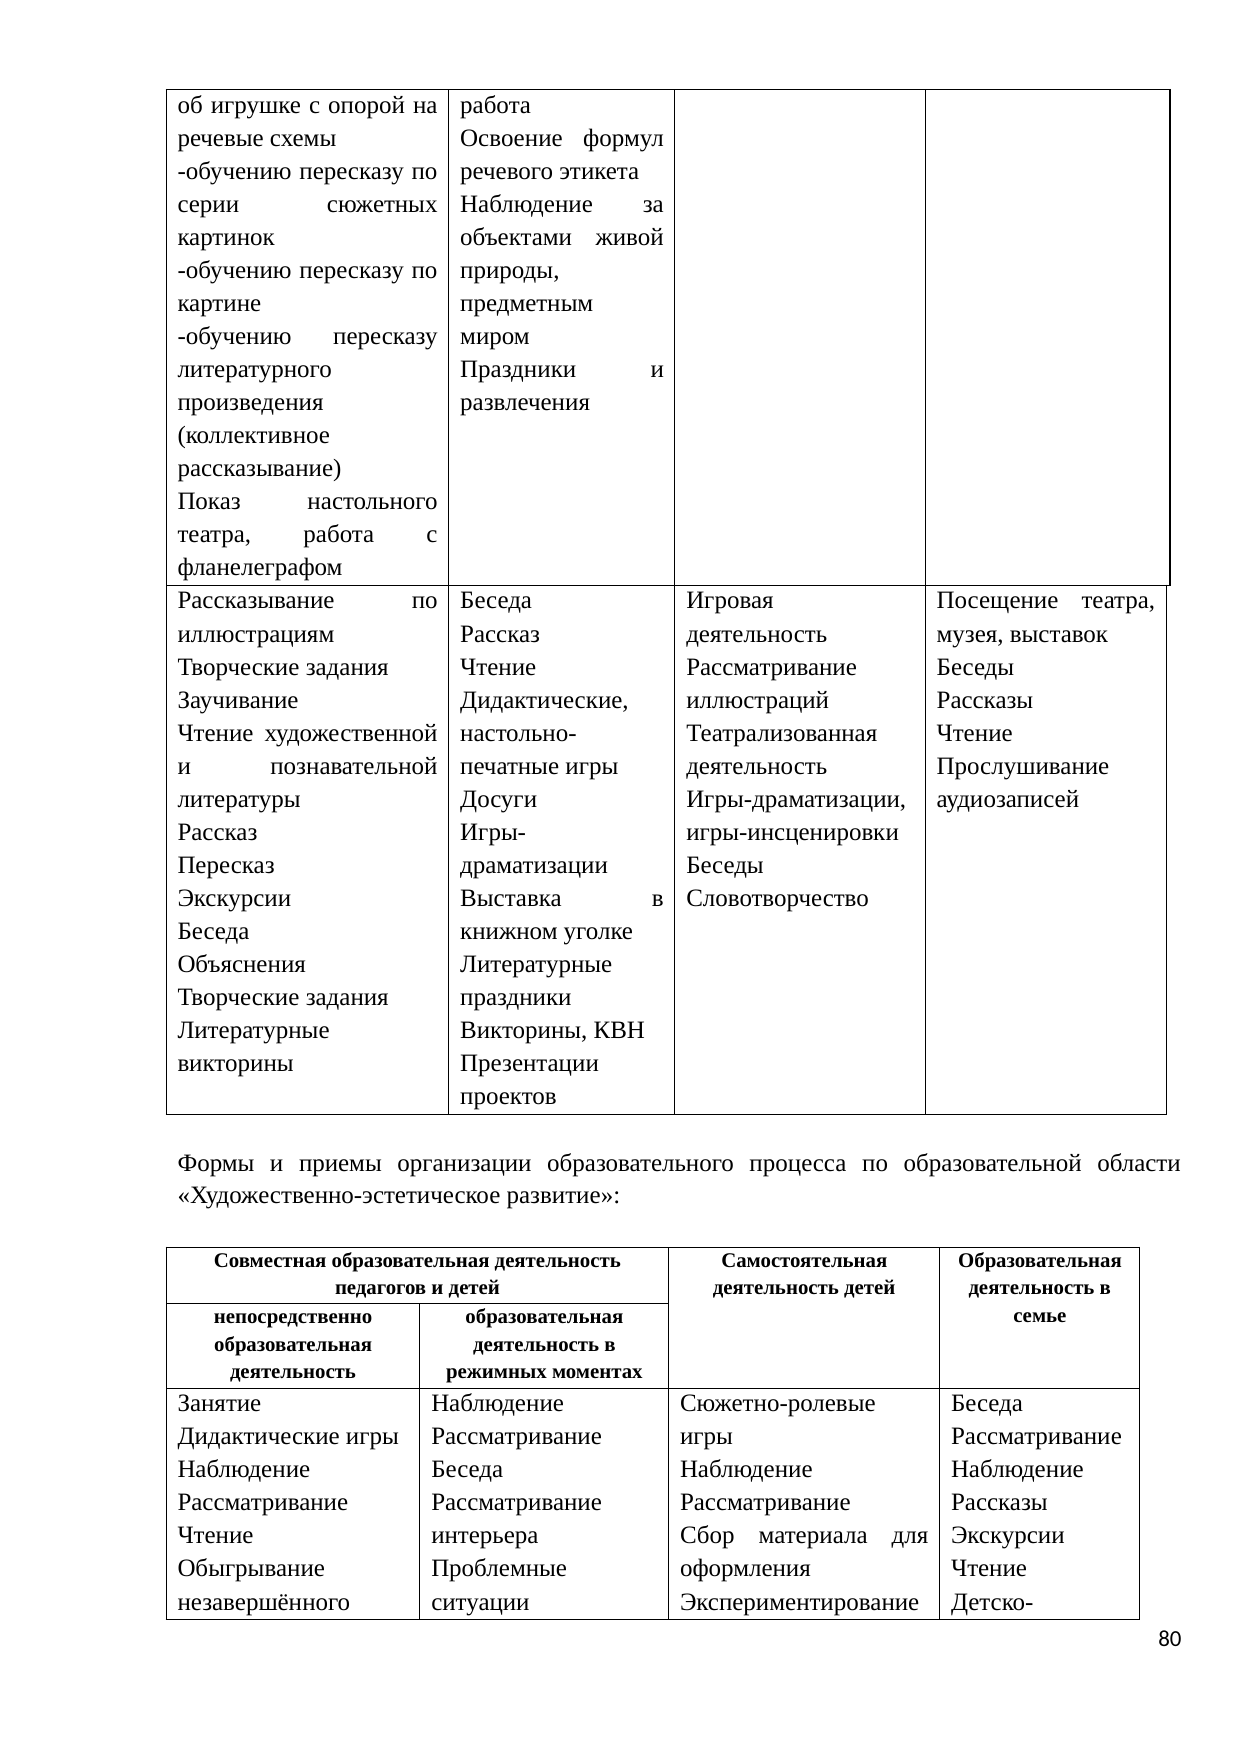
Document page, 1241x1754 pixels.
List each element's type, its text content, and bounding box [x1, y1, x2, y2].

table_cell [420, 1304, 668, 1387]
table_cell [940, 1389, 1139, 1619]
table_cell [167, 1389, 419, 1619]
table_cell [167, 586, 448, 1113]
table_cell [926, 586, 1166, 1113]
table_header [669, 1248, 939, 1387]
text Формы и приемы организации образовательного процесса по образовательной области «Художественно-эстетическое развитие»: [177, 1148, 1181, 1209]
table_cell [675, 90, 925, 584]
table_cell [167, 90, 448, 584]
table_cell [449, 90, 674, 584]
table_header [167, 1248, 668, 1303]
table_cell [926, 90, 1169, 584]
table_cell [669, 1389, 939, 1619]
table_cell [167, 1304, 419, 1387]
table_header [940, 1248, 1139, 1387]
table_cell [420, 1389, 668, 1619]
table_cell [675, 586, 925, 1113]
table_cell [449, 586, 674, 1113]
